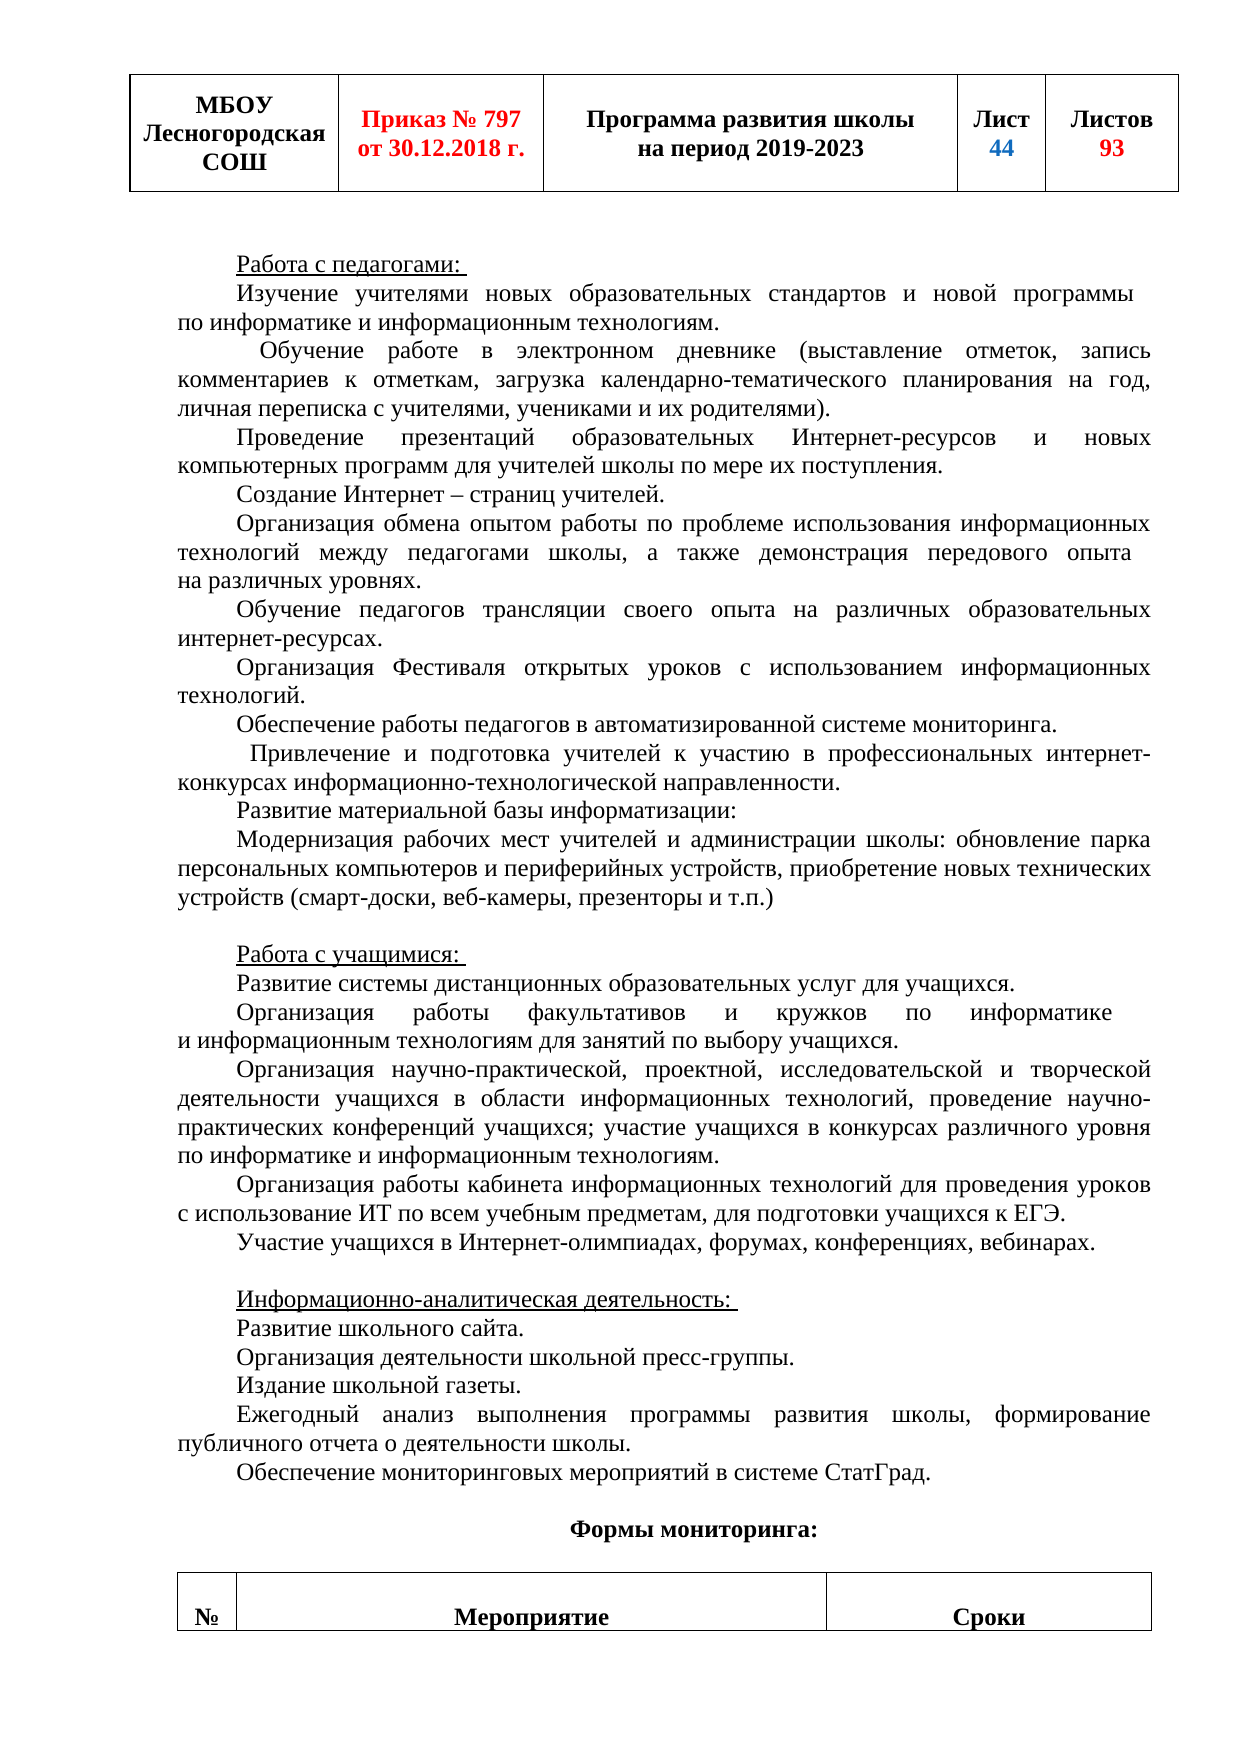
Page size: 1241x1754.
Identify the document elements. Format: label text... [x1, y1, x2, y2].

text Организация Фестиваля открытых уроков с использованием информационных технологий. [177, 652, 1152, 709]
table_header № [178, 1573, 236, 1630]
text Обеспечение работы педагогов в автоматизированной системе мониторинга. [177, 709, 1152, 738]
text Работа с учащимися: [177, 939, 1152, 968]
text Создание Интернет – страниц учителей. [177, 479, 1152, 508]
text Обучение педагогов трансляции своего опыта на различных образовательных интернет-ресурсах. [177, 594, 1152, 652]
text Информационно-аналитическая деятельность: [177, 1284, 1152, 1313]
text Развитие материальной базы информатизации: [177, 796, 1152, 824]
text Издание школьной газеты. [177, 1371, 1152, 1399]
text Организация научно-практической, проектной, исследовательской и творческой деятельности учащихся в области информационных технологий, проведение научно-практических конференций учащихся; участие учащихся в конкурсах различного уровня по информатике и информационным технологиям. [177, 1054, 1152, 1169]
text Формы мониторинга: [177, 1514, 1152, 1543]
text Развитие системы дистанционных образовательных услуг для учащихся. [177, 968, 1152, 997]
text Организация обмена опытом работы по проблеме использования информационных технологий между педагогами школы, а также демонстрация передового опыта на различных уровнях. [177, 508, 1152, 594]
text Обучение работе в электронном дневнике (выставление отметок, запись комментариев к отметкам, загрузка календарно-тематического планирования на год, личная переписка с учителями, учениками и их родителями). [177, 336, 1152, 422]
text Проведение презентаций образовательных Интернет-ресурсов и новых компьютерных программ для учителей школы по мере их поступления. [177, 422, 1152, 479]
text Ежегодный анализ выполнения программы развития школы, формирование публичного отчета о деятельности школы. [177, 1399, 1152, 1457]
text Привлечение и подготовка учителей к участию в профессиональных интернет-конкурсах информационно-технологической направленности. [177, 738, 1152, 796]
text Участие учащихся в Интернет-олимпиадах, форумах, конференциях, вебинарах. [177, 1227, 1152, 1256]
table_header Сроки [827, 1573, 1151, 1630]
text Модернизация рабочих мест учителей и администрации школы: обновление парка персональных компьютеров и периферийных устройств, приобретение новых технических устройств (смарт-доски, веб-камеры, презенторы и т.п.) [177, 824, 1152, 911]
text Организация работы кабинета информационных технологий для проведения уроков с использование ИТ по всем учебным предметам, для подготовки учащихся к ЕГЭ. [177, 1169, 1152, 1227]
table_header Мероприятие [237, 1573, 826, 1630]
text Работа с педагогами: [177, 249, 1152, 278]
text Изучение учителями новых образовательных стандартов и новой программы по информатике и информационным технологиям. [177, 278, 1152, 336]
text Организация работы факультативов и кружков по информатике и информационным технологиям для занятий по выбору учащихся. [177, 997, 1152, 1054]
text Развитие школьного сайта. [177, 1313, 1152, 1342]
text Обеспечение мониторинговых мероприятий в системе СтатГрад. [177, 1457, 1152, 1486]
text Организация деятельности школьной пресс-группы. [177, 1342, 1152, 1371]
